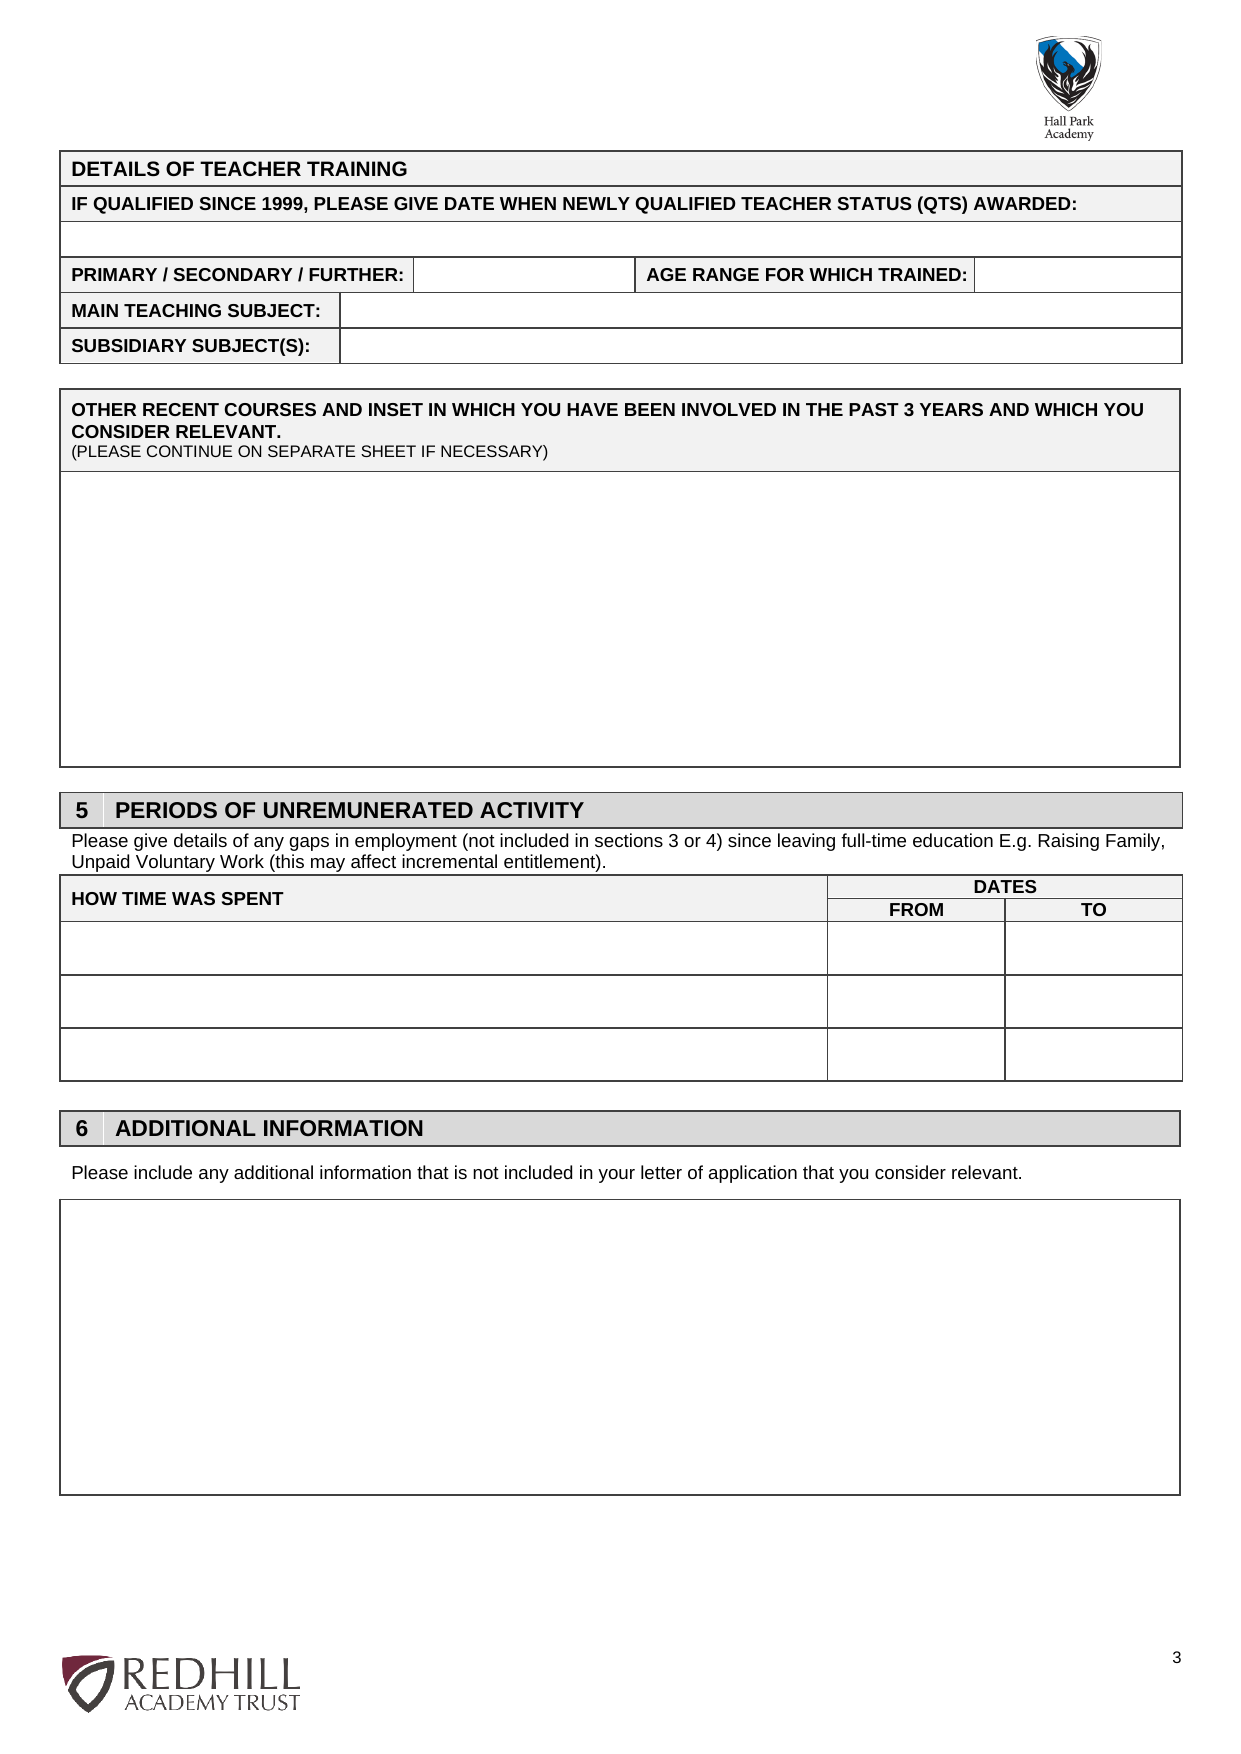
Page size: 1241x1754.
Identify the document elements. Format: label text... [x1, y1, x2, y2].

table_header PERIODS OF UNREMUNERATED ACTIVITY [104, 793, 1182, 827]
table_cell AGE RANGE FOR WHICH TRAINED: [636, 258, 974, 292]
table_cell PRIMARY / SECONDARY / FURTHER: [61, 258, 413, 292]
table_header 5 [61, 793, 103, 827]
table_cell [1006, 976, 1182, 1027]
table_cell TO [1006, 899, 1182, 921]
picture [1036, 36, 1102, 141]
table_cell MAIN TEACHING SUBJECT: [61, 293, 339, 327]
table_header DETAILS OF TEACHER TRAINING [61, 152, 1181, 185]
table_cell [61, 222, 1181, 256]
table_cell [61, 976, 827, 1027]
table_cell [61, 1200, 1179, 1494]
table_cell [1006, 1029, 1182, 1080]
table_cell IF QUALIFIED SINCE 1999, PLEASE GIVE DATE WHEN NEWLY QUALIFIED TEACHER STATUS (QTS) AWARDED: [61, 187, 1181, 221]
table_cell [414, 258, 634, 292]
table_cell Please give details of any gaps in employment (not included in sections 3 or 4) since leaving full-time education E.g. Raising Family, Unpaid Voluntary Work (this may affect incremental entitlement). [60, 829, 1182, 874]
table_cell [975, 258, 1181, 292]
table_cell DATES [828, 876, 1182, 897]
table_header ADDITIONAL INFORMATION [104, 1112, 1179, 1145]
table_cell [828, 1029, 1004, 1080]
table_cell HOW TIME WAS SPENT [61, 876, 827, 921]
table_cell [1006, 922, 1182, 974]
table_cell Please include any additional information that is not included in your letter of application that you consider relevant. [60, 1147, 1180, 1198]
table_cell SUBSIDIARY SUBJECT(S): [61, 329, 339, 362]
table_header OTHER RECENT COURSES AND INSET IN WHICH YOU HAVE BEEN INVOLVED IN THE PAST 3 YEARS AND WHICH YOU CONSIDER RELEVANT. (PLEASE CONTINUE ON SEPARATE SHEET IF NECESSARY) [61, 390, 1179, 471]
table_cell [828, 922, 1004, 974]
table_header 6 [61, 1112, 103, 1145]
table_cell FROM [828, 899, 1004, 921]
table_cell [341, 293, 1181, 327]
table_cell [61, 922, 827, 974]
table_cell [341, 329, 1181, 362]
table_cell [828, 976, 1004, 1027]
table_cell [61, 472, 1179, 766]
picture [59, 1650, 300, 1713]
table_cell [61, 1029, 827, 1080]
